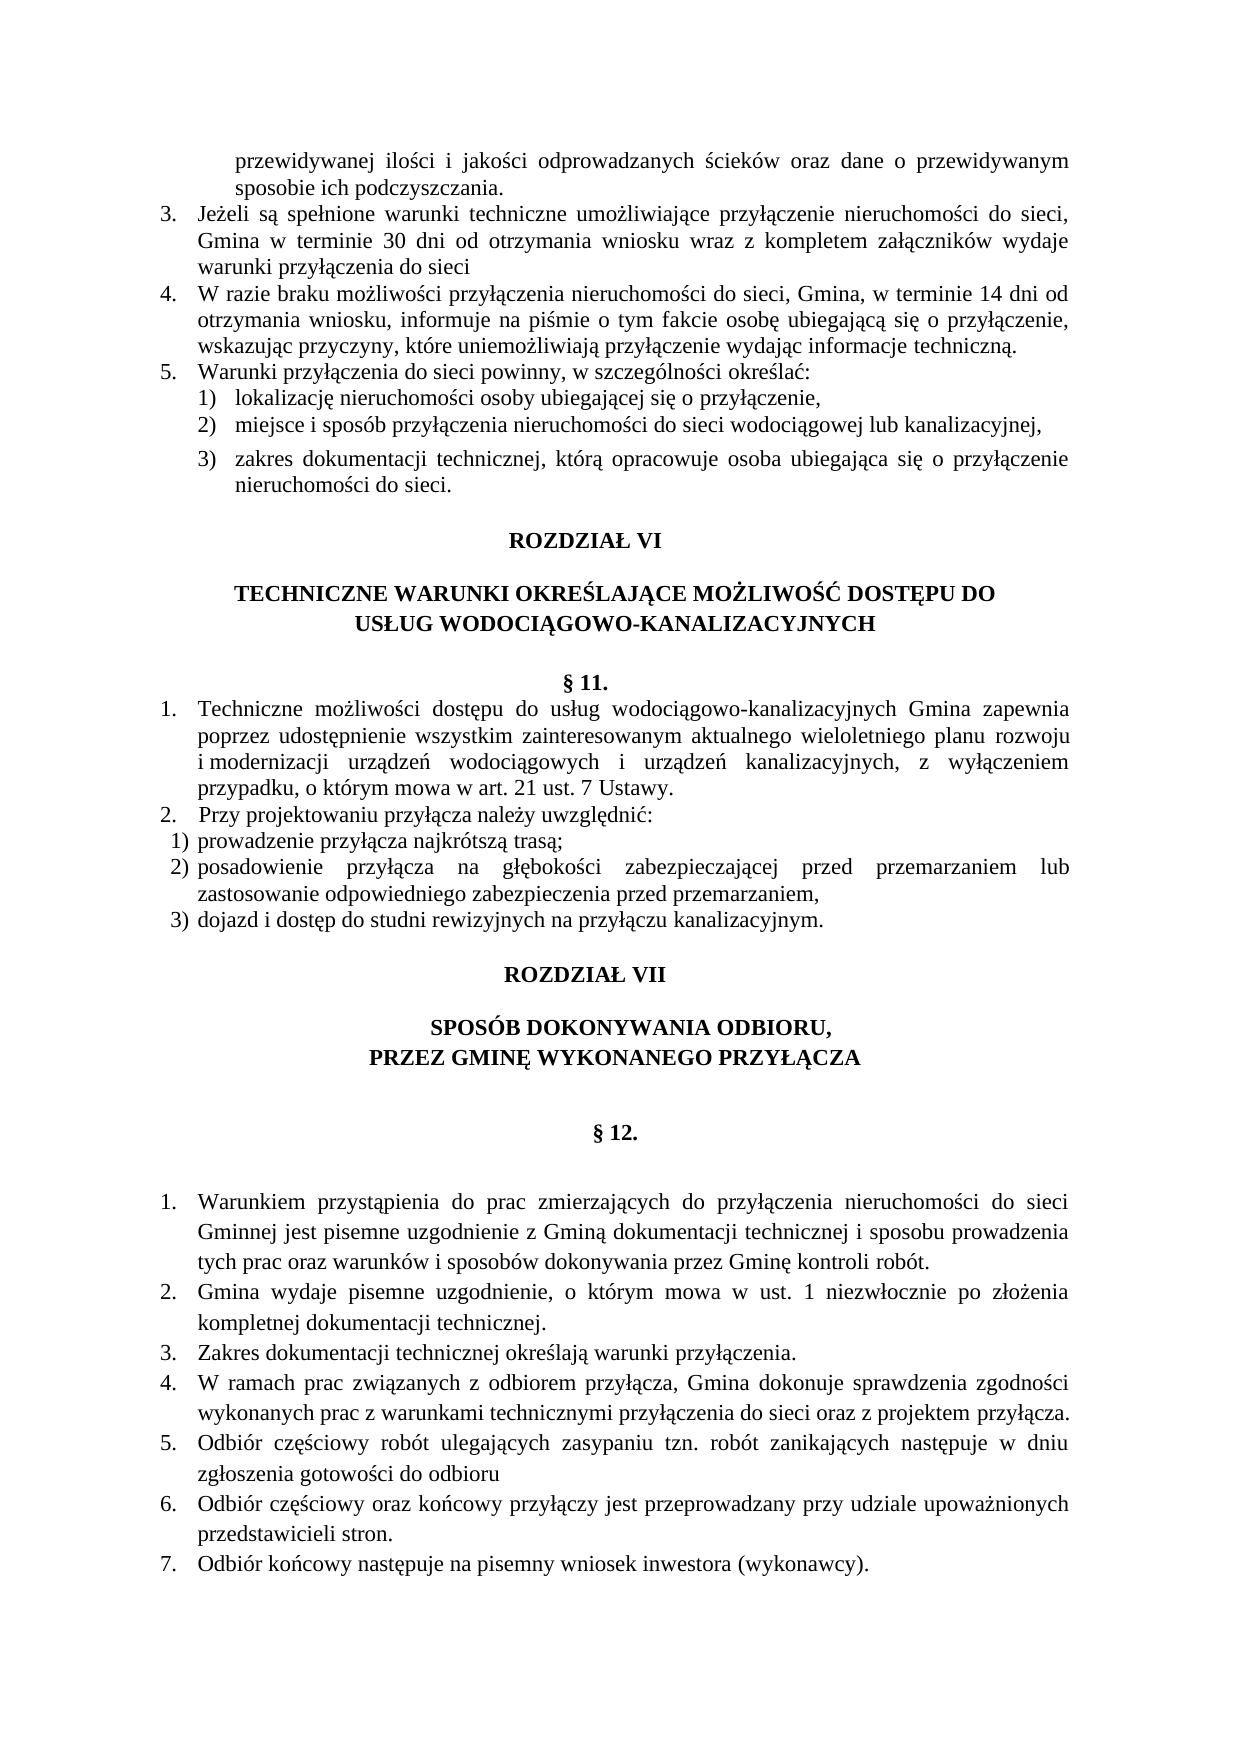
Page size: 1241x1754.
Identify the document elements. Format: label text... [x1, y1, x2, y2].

list lokalizację nieruchomości osoby ubiegającej się o przyłączenie, [197, 385, 1093, 411]
text § 11. [148, 669, 1023, 695]
text PRZEZ GMINĘ WYKONANEGO PRZYŁĄCZA [207, 1044, 1023, 1070]
list W ramach prac związanych z odbiorem przyłącza, Gmina dokonuje sprawdzenia zgodności wykonanych prac z warunkami technicznymi przyłączenia do sieci oraz z projektem przyłącza. [160, 1369, 1071, 1426]
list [197, 148, 1070, 200]
list Warunkiem przystąpienia do prac zmierzających do przyłączenia nieruchomości do sieci Gminnej jest pisemne uzgodnienie z Gminą dokumentacji technicznej i sposobu prowadzenia tych prac oraz warunków i sposobów dokonywania przez Gminę kontroli robót. [160, 1188, 1070, 1274]
list zakres dokumentacji technicznej, którą opracowuje osoba ubiegająca się o przyłączenie nieruchomości do sieci. [197, 445, 1070, 498]
list Jeżeli są spełnione warunki techniczne umożliwiające przyłączenie nieruchomości do sieci, Gmina w terminie 30 dni od otrzymania wniosku wraz z kompletem załączników wydaje warunki przyłączenia do sieci [160, 200, 1070, 279]
text ROZDZIAŁ VII [148, 961, 1023, 987]
list Techniczne możliwości dostępu do usług wodociągowo-kanalizacyjnych Gmina zapewnia poprzez udostępnienie wszystkim zainteresowanym aktualnego wieloletniego planu rozwoju i modernizacji urządzeń wodociągowych i urządzeń kanalizacyjnych, z wyłączeniem przypadku, o którym mowa w art. 21 ust. 7 Ustawy. [160, 695, 1070, 801]
list prowadzenie przyłącza najkrótszą trasą; [170, 827, 1093, 853]
list dojazd i dostęp do studni rewizyjnych na przyłączu kanalizacyjnym. [170, 906, 1093, 932]
text SPOSÓB DOKONYWANIA ODBIORU, [430, 1014, 1093, 1040]
text ROZDZIAŁ VI [148, 527, 1023, 553]
text § 12. [207, 1119, 1023, 1145]
list Gmina wydaje pisemne uzgodnienie, o którym mowa w ust. 1 niezwłocznie po złożenia kompletnej dokumentacji technicznej. [160, 1278, 1070, 1335]
list Zakres dokumentacji technicznej określają warunki przyłączenia. [160, 1339, 1093, 1365]
list Odbiór końcowy następuje na pisemny wniosek inwestora (wykonawcy). [160, 1550, 1093, 1577]
list posadowienie przyłącza na głębokości zabezpieczającej przed przemarzaniem lub zastosowanie odpowiedniego zabezpieczenia przed przemarzaniem, [170, 853, 1071, 906]
text TECHNICZNE WARUNKI OKREŚLAJĄCE MOŻLIWOŚĆ DOSTĘPU DO USŁUG WODOCIĄGOWO-KANALIZACYJNYCH [213, 579, 1017, 636]
list Warunki przyłączenia do sieci powinny, w szczególności określać: [160, 359, 1093, 385]
list miejsce i sposób przyłączenia nieruchomości do sieci wodociągowej lub kanalizacyjnej, [197, 411, 1070, 437]
list Odbiór częściowy robót ulegających zasypaniu tzn. robót zanikających następuje w dniu zgłoszenia gotowości do odbioru [160, 1429, 1070, 1486]
list Odbiór częściowy oraz końcowy przyłączy jest przeprowadzany przy udziale upoważnionych przedstawicieli stron. [160, 1490, 1070, 1546]
list Przy projektowaniu przyłącza należy uwzględnić: [160, 801, 1093, 827]
list W razie braku możliwości przyłączenia nieruchomości do sieci, Gmina, w terminie 14 dni od otrzymania wniosku, informuje na piśmie o tym fakcie osobę ubiegającą się o przyłączenie, wskazując przyczyny, które uniemożliwiają przyłączenie wydając informacje techniczną. [160, 279, 1070, 359]
